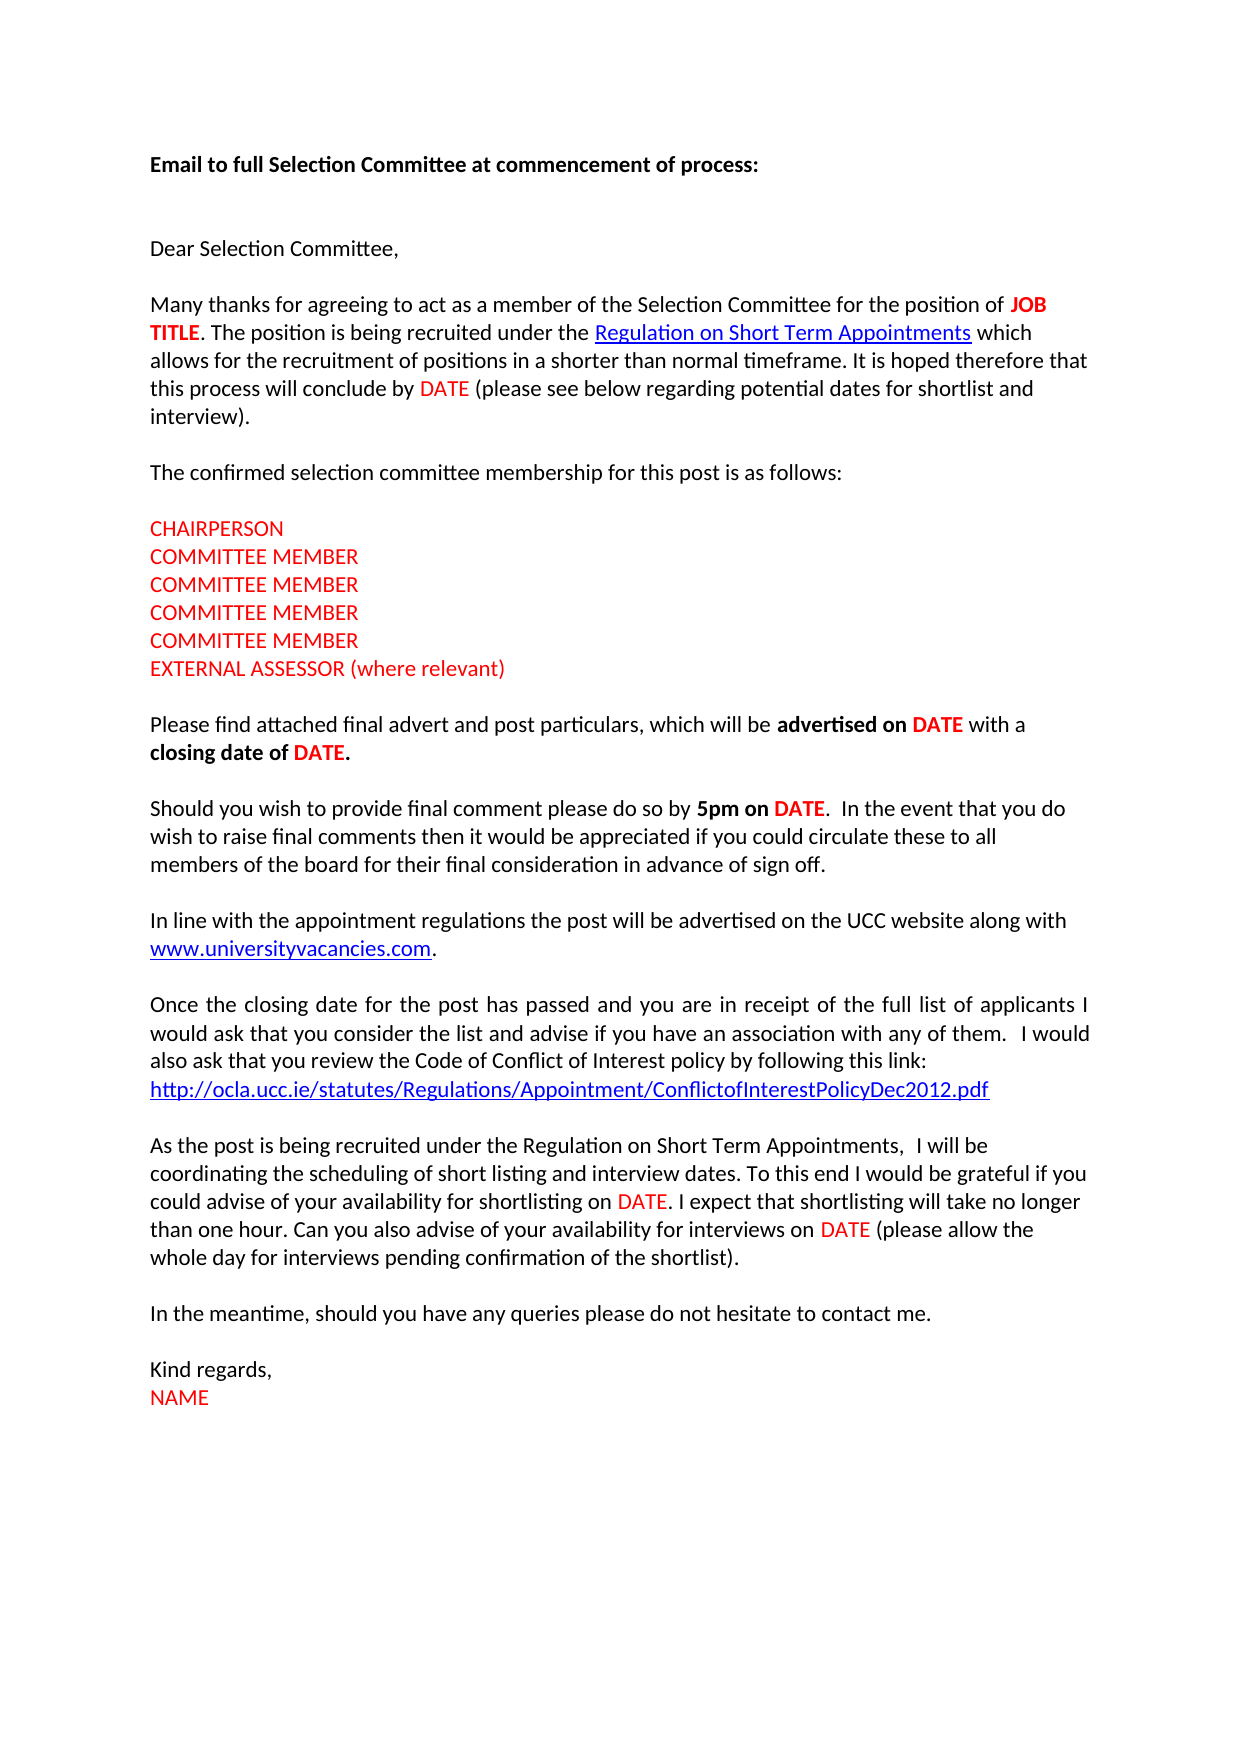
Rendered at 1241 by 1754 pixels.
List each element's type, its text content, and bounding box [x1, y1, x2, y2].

text As the post is being recruited under the Regulation on Short Term Appointments, I will be coordinating the scheduling of short listing and interview dates. To this end I would be grateful if you could advise of your availability for shortlisting on DATE. I expect that shortlisting will take no longer than one hour. Can you also advise of your availability for interviews on DATE (please allow the whole day for interviews pending confirmation of the shortlist). [150, 1131, 1090, 1271]
text CHAIRPERSON [150, 514, 1090, 542]
text NAME [150, 1383, 1090, 1411]
text COMMITTEE MEMBER [150, 626, 1090, 654]
text COMMITTEE MEMBER [150, 542, 1090, 570]
text COMMITTEE MEMBER [150, 570, 1090, 598]
text Once the closing date for the post has passed and you are in receipt of the full list of applicants I would ask that you consider the list and advise if you have an association with any of them. I would also ask that you review the Code of Conflict of Interest policy by following this link: [150, 991, 1090, 1075]
text In line with the appointment regulations the post will be advertised on the UCC website along with www.universityvacancies.com. [150, 907, 1090, 963]
text Should you wish to provide final comment please do so by 5pm on DATE. In the event that you do wish to raise final comments then it would be appreciated if you could circulate these to all members of the board for their final consideration in advance of sign off. [150, 794, 1090, 878]
text Many thanks for agreeing to act as a member of the Selection Committee for the position of JOB TITLE. The position is being recruited under the Regulation on Short Term Appointments which allows for the recruitment of positions in a shorter than normal timeframe. It is hoped therefore that this process will conclude by DATE (please see below regarding potential dates for shortlist and interview). [150, 290, 1090, 430]
text In the meantime, should you have any queries please do not hesitate to contact me. [150, 1299, 1090, 1327]
text http://ocla.ucc.ie/statutes/Regulations/Appointment/ConflictofInterestPolicyDec2012.pdf [150, 1075, 1090, 1103]
text Dear Selection Committee, [150, 234, 1090, 262]
text COMMITTEE MEMBER [150, 598, 1090, 626]
text Please find attached final advert and post particulars, which will be advertised on DATE with a closing date of DATE. [150, 710, 1090, 766]
text Email to full Selection Committee at commencement of process: [150, 150, 1090, 178]
text The confirmed selection committee membership for this post is as follows: [150, 458, 1090, 486]
text EXTERNAL ASSESSOR (where relevant) [150, 654, 1090, 682]
text Kind regards, [150, 1355, 1090, 1383]
